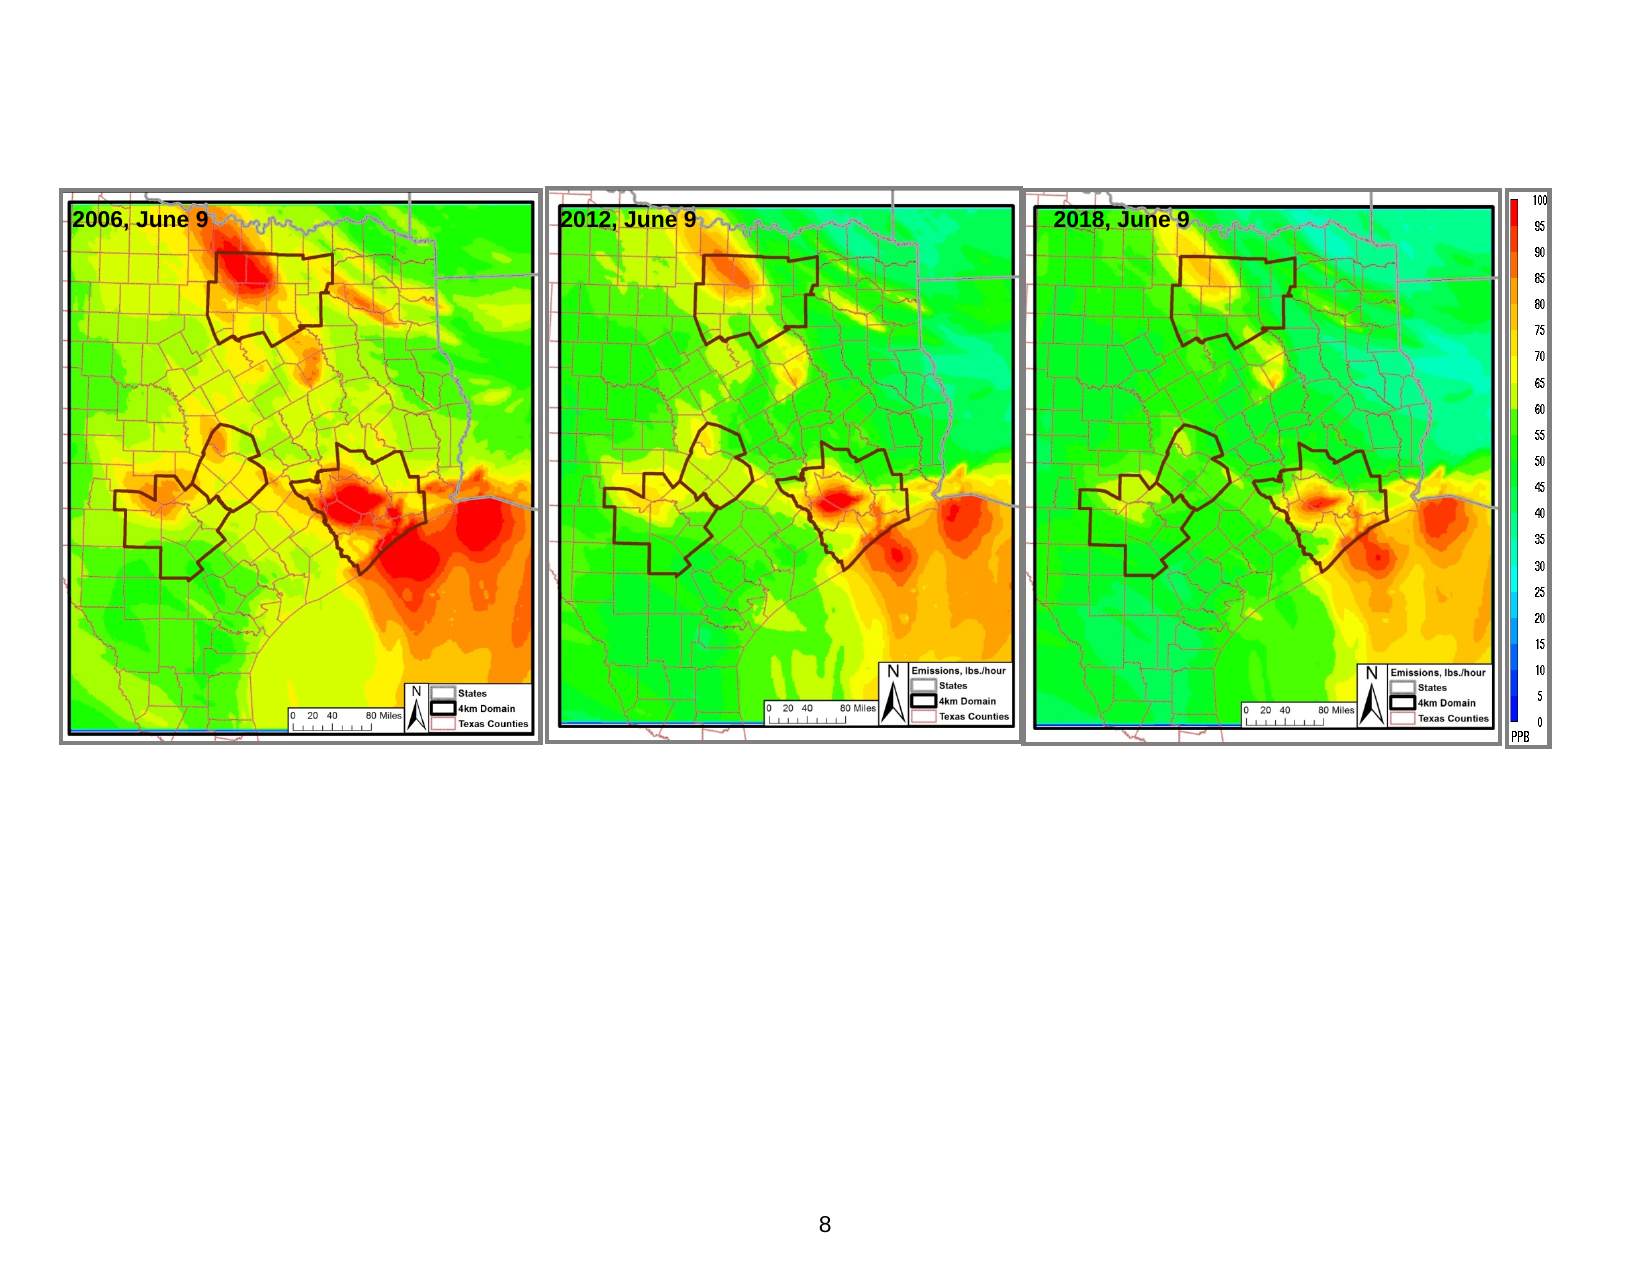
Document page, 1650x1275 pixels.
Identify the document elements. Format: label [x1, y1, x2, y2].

picture [1026, 192, 1498, 742]
picture [1509, 192, 1547, 745]
picture [63, 192, 538, 741]
picture [549, 190, 1019, 740]
